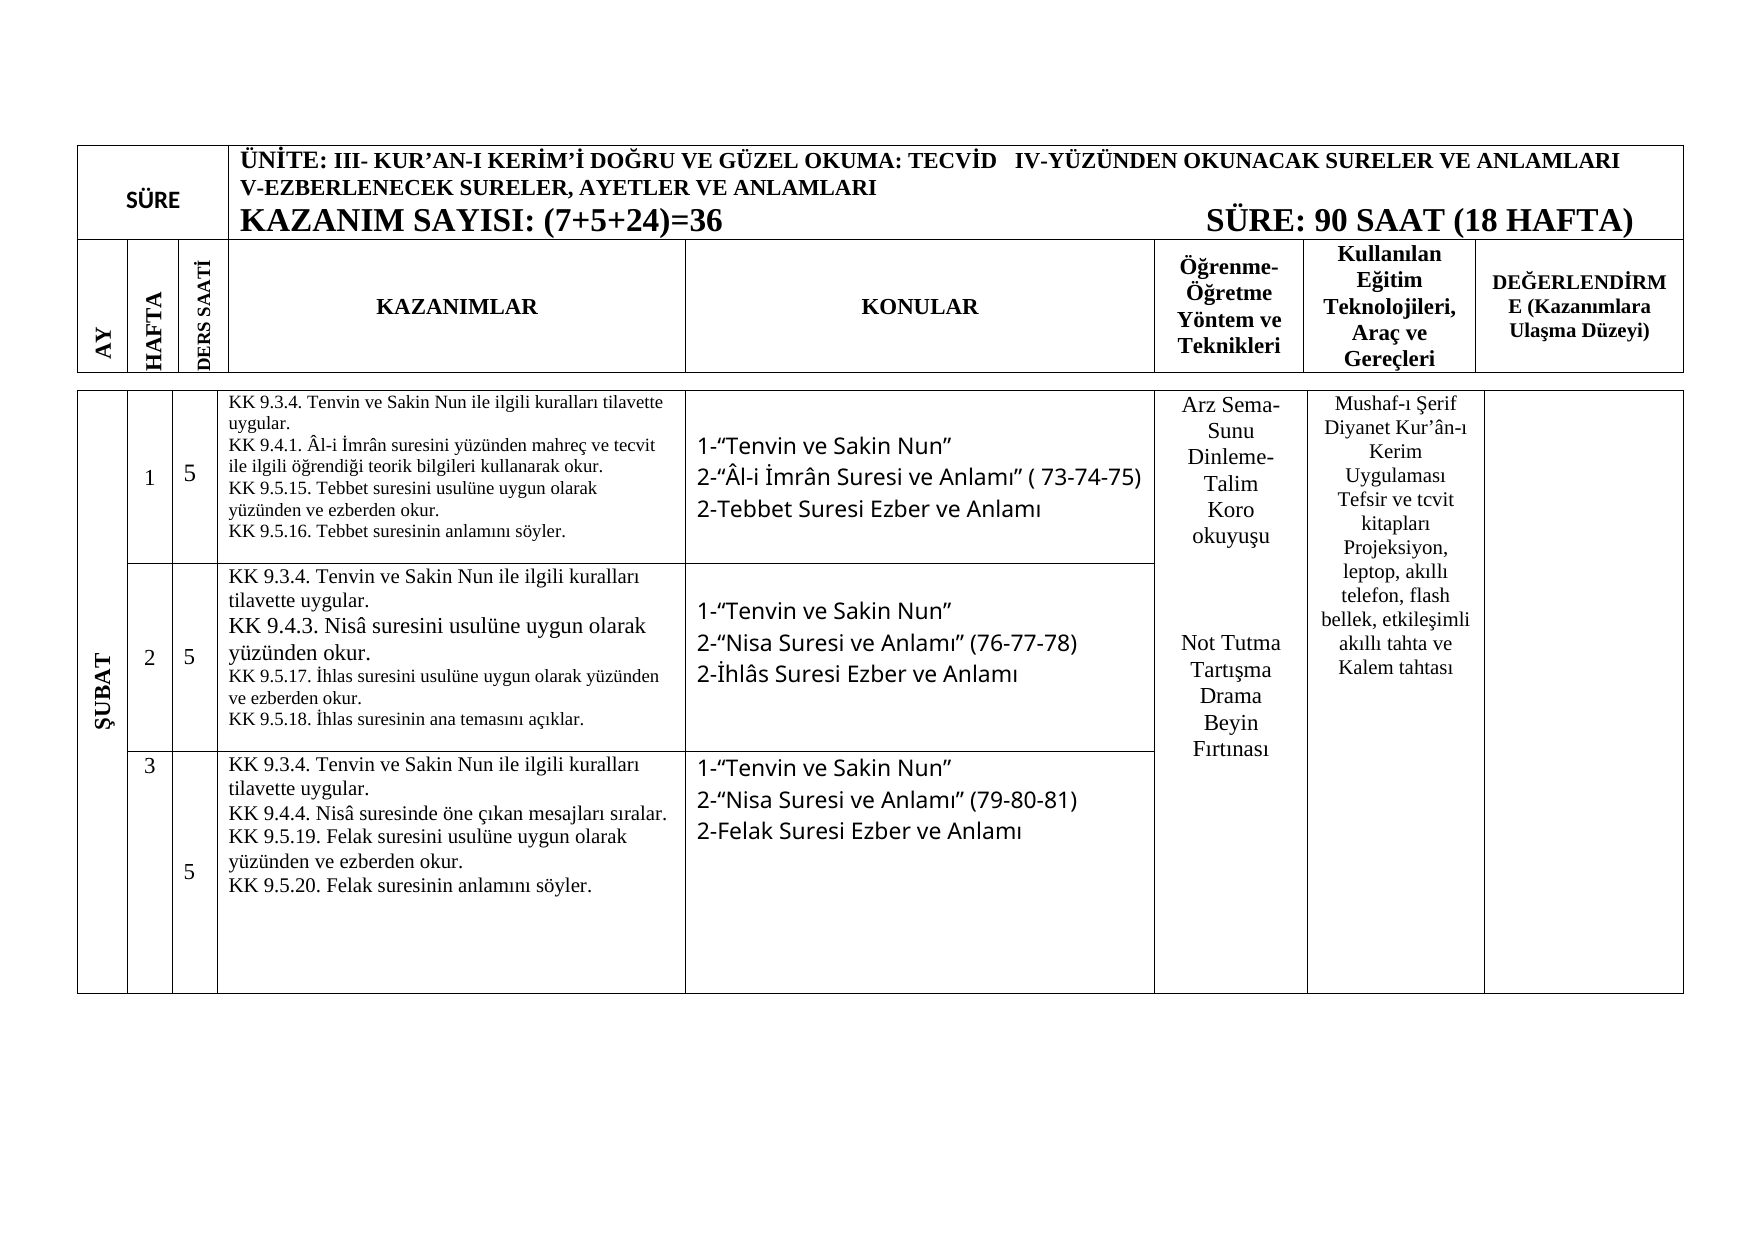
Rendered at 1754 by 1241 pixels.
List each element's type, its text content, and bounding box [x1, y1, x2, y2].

table_header [1485, 391, 1683, 993]
table_cell 5 [173, 564, 217, 751]
table_cell KK 9.3.4. Tenvin ve Sakin Nun ile ilgili kuralları tilavette uygular. KK 9.4.3. Nisâ suresini usulüne uygun olarak yüzünden okur. KK 9.5.17. İhlas suresini usulüne uygun olarak yüzünden ve ezberden okur. KK 9.5.18. İhlas suresinin ana temasını açıklar. [218, 564, 685, 751]
table_cell DEĞERLENDİRME (Kazanımlara Ulaşma Düzeyi) [1476, 240, 1683, 372]
table_header 1-“Tenvin ve Sakin Nun” 2-“Âl-i İmrân Suresi ve Anlamı” ( 73-74-75) 2-Tebbet Suresi Ezber ve Anlamı [686, 391, 1154, 563]
table_header Arz Sema-Sunu Dinleme-Talim Koro okuyuşu Not Tutma Tartışma Drama Beyin Fırtınası [1155, 391, 1307, 993]
table_header 5 [173, 391, 217, 563]
table_header 1 [128, 391, 172, 563]
table_cell KK 9.3.4. Tenvin ve Sakin Nun ile ilgili kuralları tilavette uygular. KK 9.4.4. Nisâ suresinde öne çıkan mesajları sıralar. KK 9.5.19. Felak suresini usulüne uygun olarak yüzünden ve ezberden okur. KK 9.5.20. Felak suresinin anlamını söyler. [218, 752, 685, 993]
table_header SÜRE [78, 146, 228, 239]
table_cell Kullanılan Eğitim Teknolojileri, Araç ve Gereçleri [1304, 240, 1475, 372]
table_cell AY [78, 240, 127, 372]
table_header ÜNİTE: III- KUR’AN-I KERİM’İ DOĞRU VE GÜZEL OKUMA: TECVİD IV-YÜZÜNDEN OKUNACAK SURELER VE ANLAMLARI V-EZBERLENECEK SURELER, AYETLER VE ANLAMLARI KAZANIM SAYISI: (7+5+24)=36 SÜRE: 90 SAAT (18 HAFTA) [229, 146, 1683, 239]
table_cell 5 [173, 752, 217, 993]
table_cell 1-“Tenvin ve Sakin Nun” 2-“Nisa Suresi ve Anlamı” (76-77-78) 2-İhlâs Suresi Ezber ve Anlamı [686, 564, 1154, 751]
table_header KK 9.3.4. Tenvin ve Sakin Nun ile ilgili kuralları tilavette uygular. KK 9.4.1. Âl-i İmrân suresini yüzünden mahreç ve tecvit ile ilgili öğrendiği teorik bilgileri kullanarak okur. KK 9.5.15. Tebbet suresini usulüne uygun olarak yüzünden ve ezberden okur. KK 9.5.16. Tebbet suresinin anlamını söyler. [218, 391, 685, 563]
table_cell 3 [128, 752, 172, 993]
table_cell 1-“Tenvin ve Sakin Nun” 2-“Nisa Suresi ve Anlamı” (79-80-81) 2-Felak Suresi Ezber ve Anlamı [686, 752, 1154, 993]
table_header Mushaf-ı Şerif Diyanet Kur’ân-ı Kerim Uygulaması Tefsir ve tcvit kitapları Projeksiyon, leptop, akıllı telefon, flash bellek, etkileşimli akıllı tahta ve Kalem tahtası [1308, 391, 1484, 993]
table_cell KONULAR [686, 240, 1154, 372]
table_cell 2 [128, 564, 172, 751]
table_header ŞUBAT [78, 391, 127, 993]
table_cell HAFTA [128, 240, 178, 372]
table_cell KAZANIMLAR [229, 240, 685, 372]
table_cell Öğrenme-Öğretme Yöntem ve Teknikleri [1155, 240, 1303, 372]
table_cell DERS SAATİ [179, 240, 228, 372]
